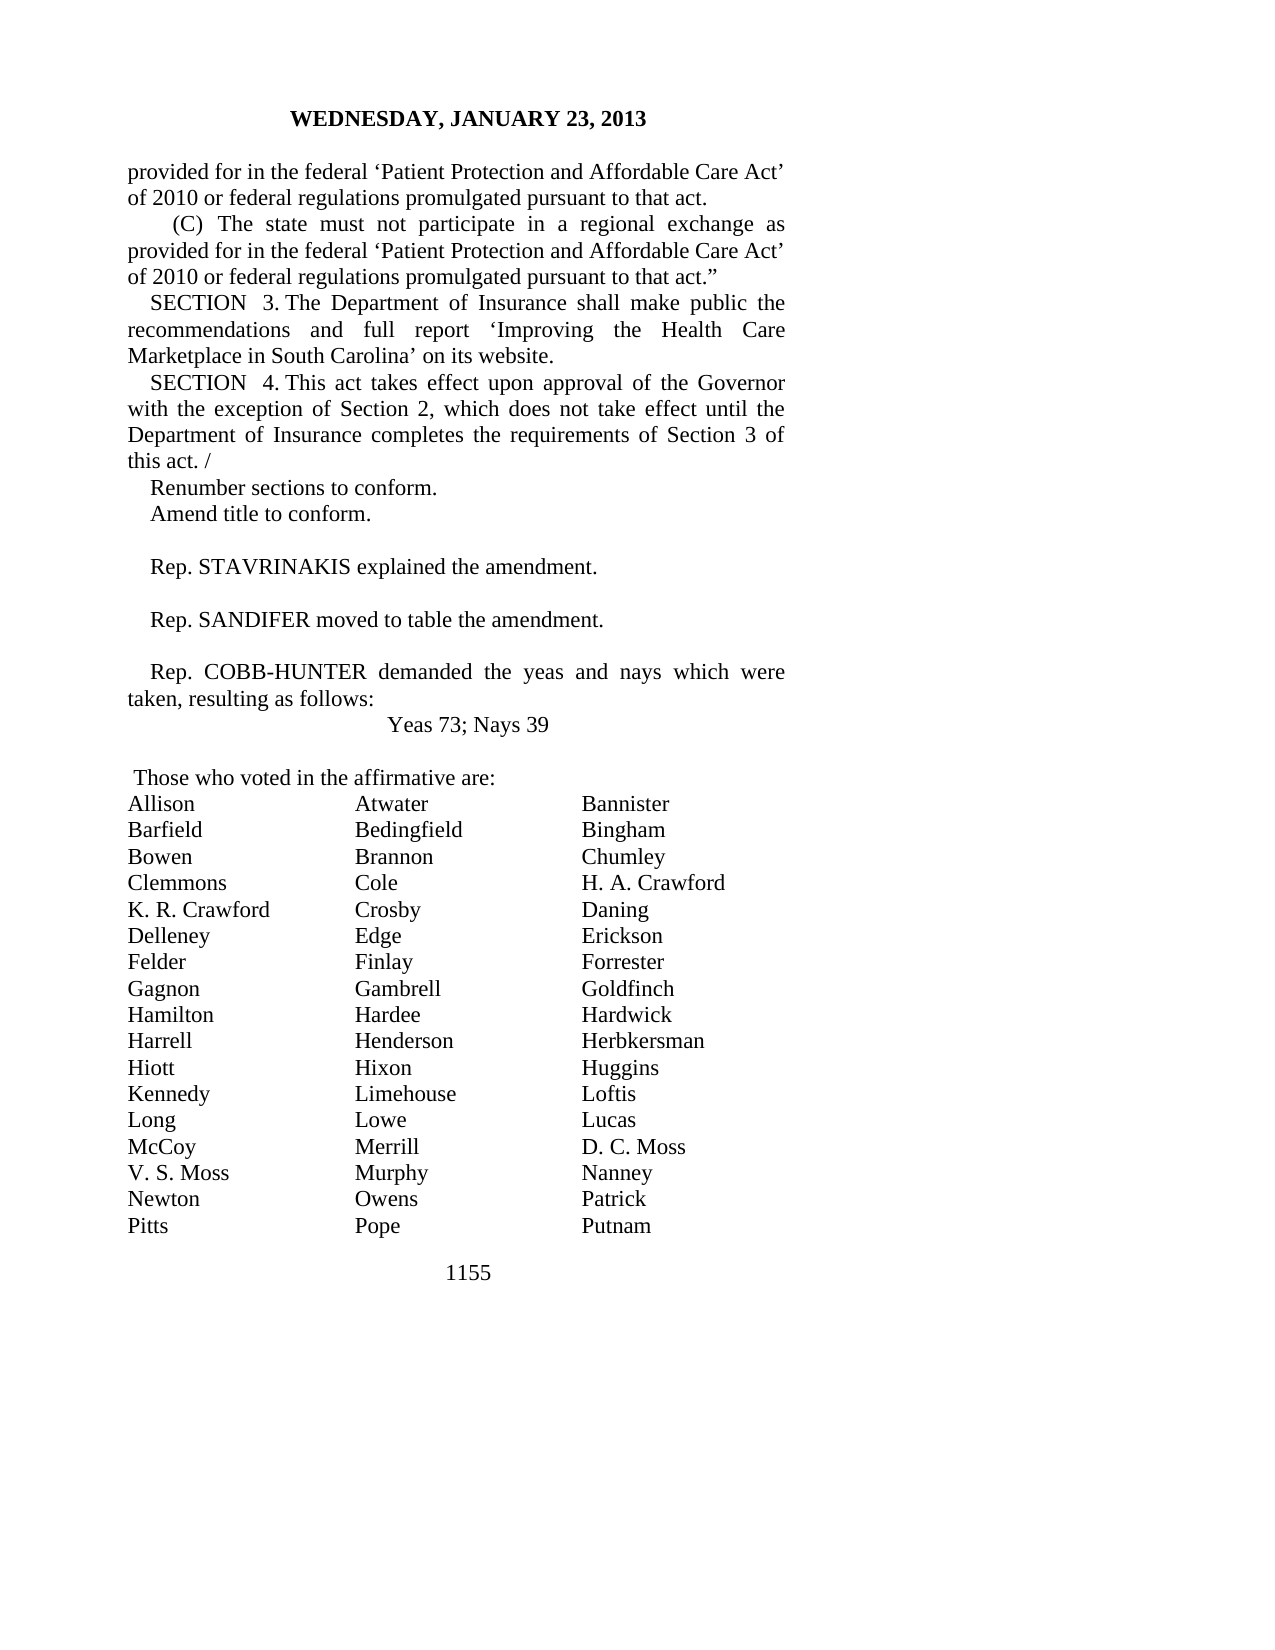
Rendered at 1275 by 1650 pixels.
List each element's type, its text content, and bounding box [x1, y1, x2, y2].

table_cell Pope [343, 1212, 570, 1238]
table_cell V. S. Moss [116, 1159, 343, 1186]
table_cell Gambrell [343, 975, 570, 1001]
table_cell Crosby [343, 896, 570, 922]
table_header Allison [116, 790, 343, 817]
table_cell Hixon [343, 1054, 570, 1080]
table_cell Chumley [570, 843, 797, 869]
table_cell Delleney [116, 922, 343, 948]
table_cell D. C. Moss [570, 1133, 797, 1159]
table_cell Loftis [570, 1080, 797, 1106]
table_header Atwater [343, 790, 570, 817]
table_cell H. A. Crawford [570, 869, 797, 896]
table_cell Putnam [570, 1212, 797, 1238]
table_cell Erickson [570, 922, 797, 948]
table_header Bannister [570, 790, 797, 817]
table_cell Herbkersman [570, 1028, 797, 1054]
table_cell Kennedy [116, 1080, 343, 1106]
table_cell Bowen [116, 843, 343, 869]
text SECTION 4. This act takes effect upon approval of the Governor with the exception of Section 2, which does not take effect until the Department of Insurance completes the requirements of Section 3 of this act. / [127, 368, 786, 474]
table_cell Cole [343, 869, 570, 896]
table_cell Murphy [343, 1159, 570, 1186]
table_cell Daning [570, 896, 797, 922]
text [127, 158, 786, 210]
table_cell Pitts [116, 1212, 343, 1238]
table_cell Finlay [343, 948, 570, 975]
table_cell K. R. Crawford [116, 896, 343, 922]
table_cell Lucas [570, 1106, 797, 1133]
table_cell Felder [116, 948, 343, 975]
table_cell Gagnon [116, 975, 343, 1001]
text Yeas 73; Nays 39 [127, 711, 786, 737]
text Amend title to conform. [127, 500, 786, 527]
table_cell Clemmons [116, 869, 343, 896]
table_cell Long [116, 1106, 343, 1133]
text Rep. COBB-HUNTER demanded the yeas and nays which were taken, resulting as follows: [127, 658, 786, 711]
table_cell Nanney [570, 1159, 797, 1186]
text SECTION 3. The Department of Insurance shall make public the recommendations and full report ‘Improving the Health Care Marketplace in South Carolina’ on its website. [127, 289, 786, 368]
text (C) The state must not participate in a regional exchange as provided for in the federal ‘Patient Protection and Affordable Care Act’ of 2010 or federal regulations promulgated pursuant to that act.” [127, 210, 786, 289]
table_cell Huggins [570, 1054, 797, 1080]
text Rep. STAVRINAKIS explained the amendment. [127, 553, 786, 579]
text Those who voted in the affirmative are: [127, 764, 786, 790]
table_cell Hardwick [570, 1001, 797, 1027]
table_cell Lowe [343, 1106, 570, 1133]
table_cell Patrick [570, 1186, 797, 1212]
table_cell Harrell [116, 1028, 343, 1054]
table_cell Barfield [116, 817, 343, 843]
table_cell Goldfinch [570, 975, 797, 1001]
table_cell Hamilton [116, 1001, 343, 1027]
table_cell Bingham [570, 817, 797, 843]
table_cell Owens [343, 1186, 570, 1212]
table_cell Edge [343, 922, 570, 948]
text Renumber sections to conform. [127, 474, 786, 500]
table_cell Henderson [343, 1028, 570, 1054]
table_cell Bedingfield [343, 817, 570, 843]
text Rep. SANDIFER moved to table the amendment. [127, 606, 786, 632]
table_cell Limehouse [343, 1080, 570, 1106]
table_cell Hardee [343, 1001, 570, 1027]
table_cell Forrester [570, 948, 797, 975]
table_cell Brannon [343, 843, 570, 869]
table_cell Newton [116, 1186, 343, 1212]
table_cell Merrill [343, 1133, 570, 1159]
table_cell Hiott [116, 1054, 343, 1080]
table_cell McCoy [116, 1133, 343, 1159]
